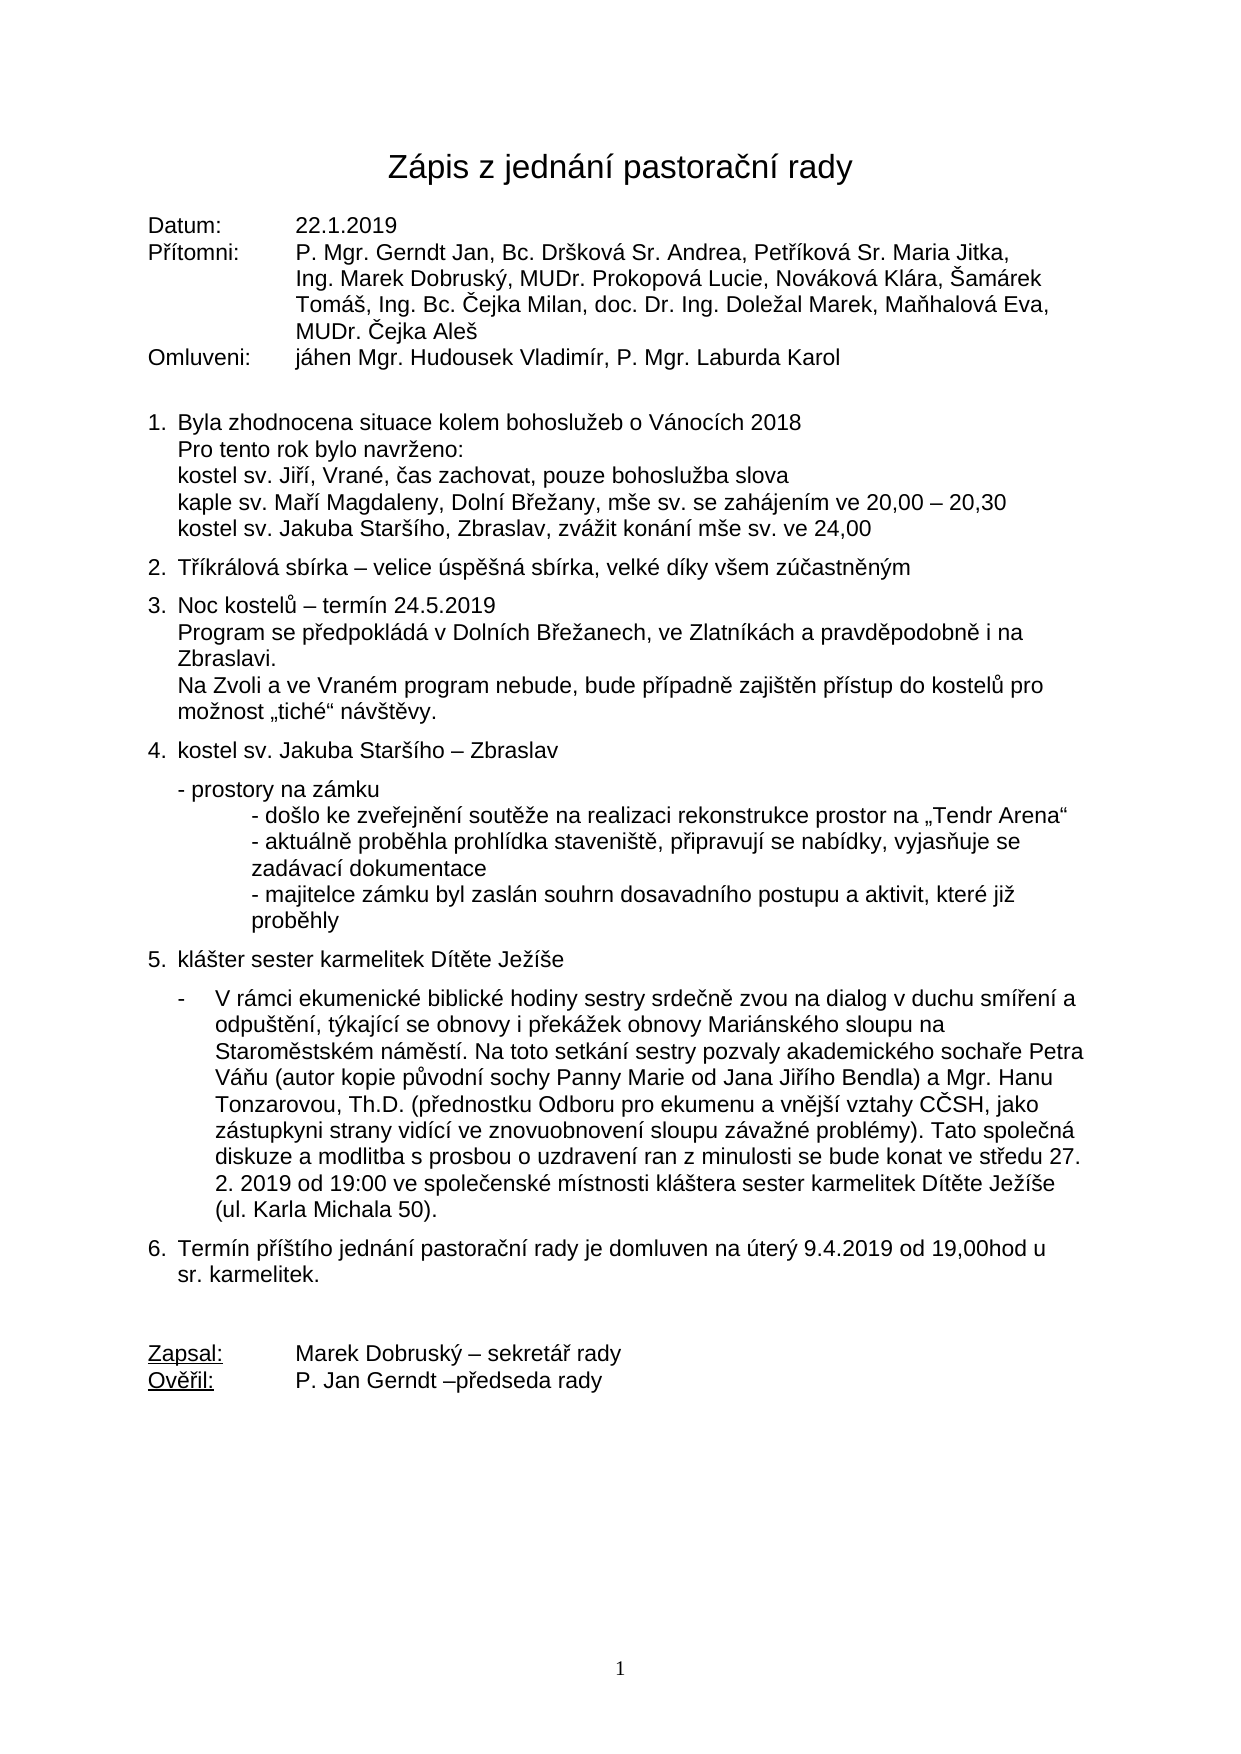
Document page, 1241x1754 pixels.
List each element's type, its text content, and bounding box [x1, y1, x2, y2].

list klášter sester karmelitek Dítěte Ježíše [148, 946, 1093, 973]
list Termín příštího jednání pastorační rady je domluven na úterý 9.4.2019 od 19,00hod u sr. karmelitek. [148, 1235, 1093, 1287]
text - prostory na zámku - došlo ke zveřejnění soutěže na realizaci rekonstrukce prostor na „Tendr Arena“ - aktuálně proběhla prohlídka staveniště, připravují se nabídky, vyjasňuje se zadávací dokumentace - majitelce zámku byl zaslán souhrn dosavadního postupu a aktivit, které již proběhly [177, 776, 1093, 934]
list Byla zhodnocena situace kolem bohoslužeb o Vánocích 2018 Pro tento rok bylo navrženo: kostel sv. Jiří, Vrané, čas zachovat, pouze bohoslužba slova kaple sv. Maří Magdaleny, Dolní Břežany, mše sv. se zahájením ve 20,00 – 20,30 kostel sv. Jakuba Staršího, Zbraslav, zvážit konání mše sv. ve 24,00 [148, 409, 1093, 541]
text Zapsal: Marek Dobruský – sekretář rady [148, 1340, 1093, 1367]
list Tříkrálová sbírka – velice úspěšná sbírka, velké díky všem zúčastněným [148, 554, 1093, 580]
text Datum: 22.1.2019 [148, 212, 1093, 239]
text Omluveni: jáhen Mgr. Hudousek Vladimír, P. Mgr. Laburda Karol [148, 344, 1093, 371]
list kostel sv. Jakuba Staršího – Zbraslav [148, 737, 1093, 763]
text Zápis z jednání pastorační rady [148, 148, 1093, 186]
list Noc kostelů – termín 24.5.2019 Program se předpokládá v Dolních Břežanech, ve Zlatníkách a pravděpodobně i na Zbraslavi. Na Zvoli a ve Vraném program nebude, bude případně zajištěn přístup do kostelů pro možnost „tiché“ návštěvy. [148, 592, 1093, 724]
text Ověřil: P. Jan Gerndt –předseda rady [148, 1367, 1093, 1393]
text Přítomni: P. Mgr. Gerndt Jan, Bc. Dršková Sr. Andrea, Petříková Sr. Maria Jitka, Ing. Marek Dobruský, MUDr. Prokopová Lucie, Nováková Klára, Šamárek Tomáš, Ing. Bc. Čejka Milan, doc. Dr. Ing. Doležal Marek, Maňhalová Eva, MUDr. Čejka Aleš [148, 239, 1093, 344]
list V rámci ekumenické biblické hodiny sestry srdečně zvou na dialog v duchu smíření a odpuštění, týkající se obnovy i překážek obnovy Mariánského sloupu na Staroměstském náměstí. Na toto setkání sestry pozvaly akademického sochaře Petra Váňu (autor kopie původní sochy Panny Marie od Jana Jiřího Bendla) a Mgr. Hanu Tonzarovou, Th.D. (přednostku Odboru pro ekumenu a vnější vztahy CČSH, jako zástupkyni strany vidící ve znovuobnovení sloupu závažné problémy). Tato společná diskuze a modlitba s prosbou o uzdravení ran z minulosti se bude konat ve středu 27. 2. 2019 od 19:00 ve společenské místnosti kláštera sester karmelitek Dítěte Ježíše (ul. Karla Michala 50). [177, 985, 1093, 1222]
